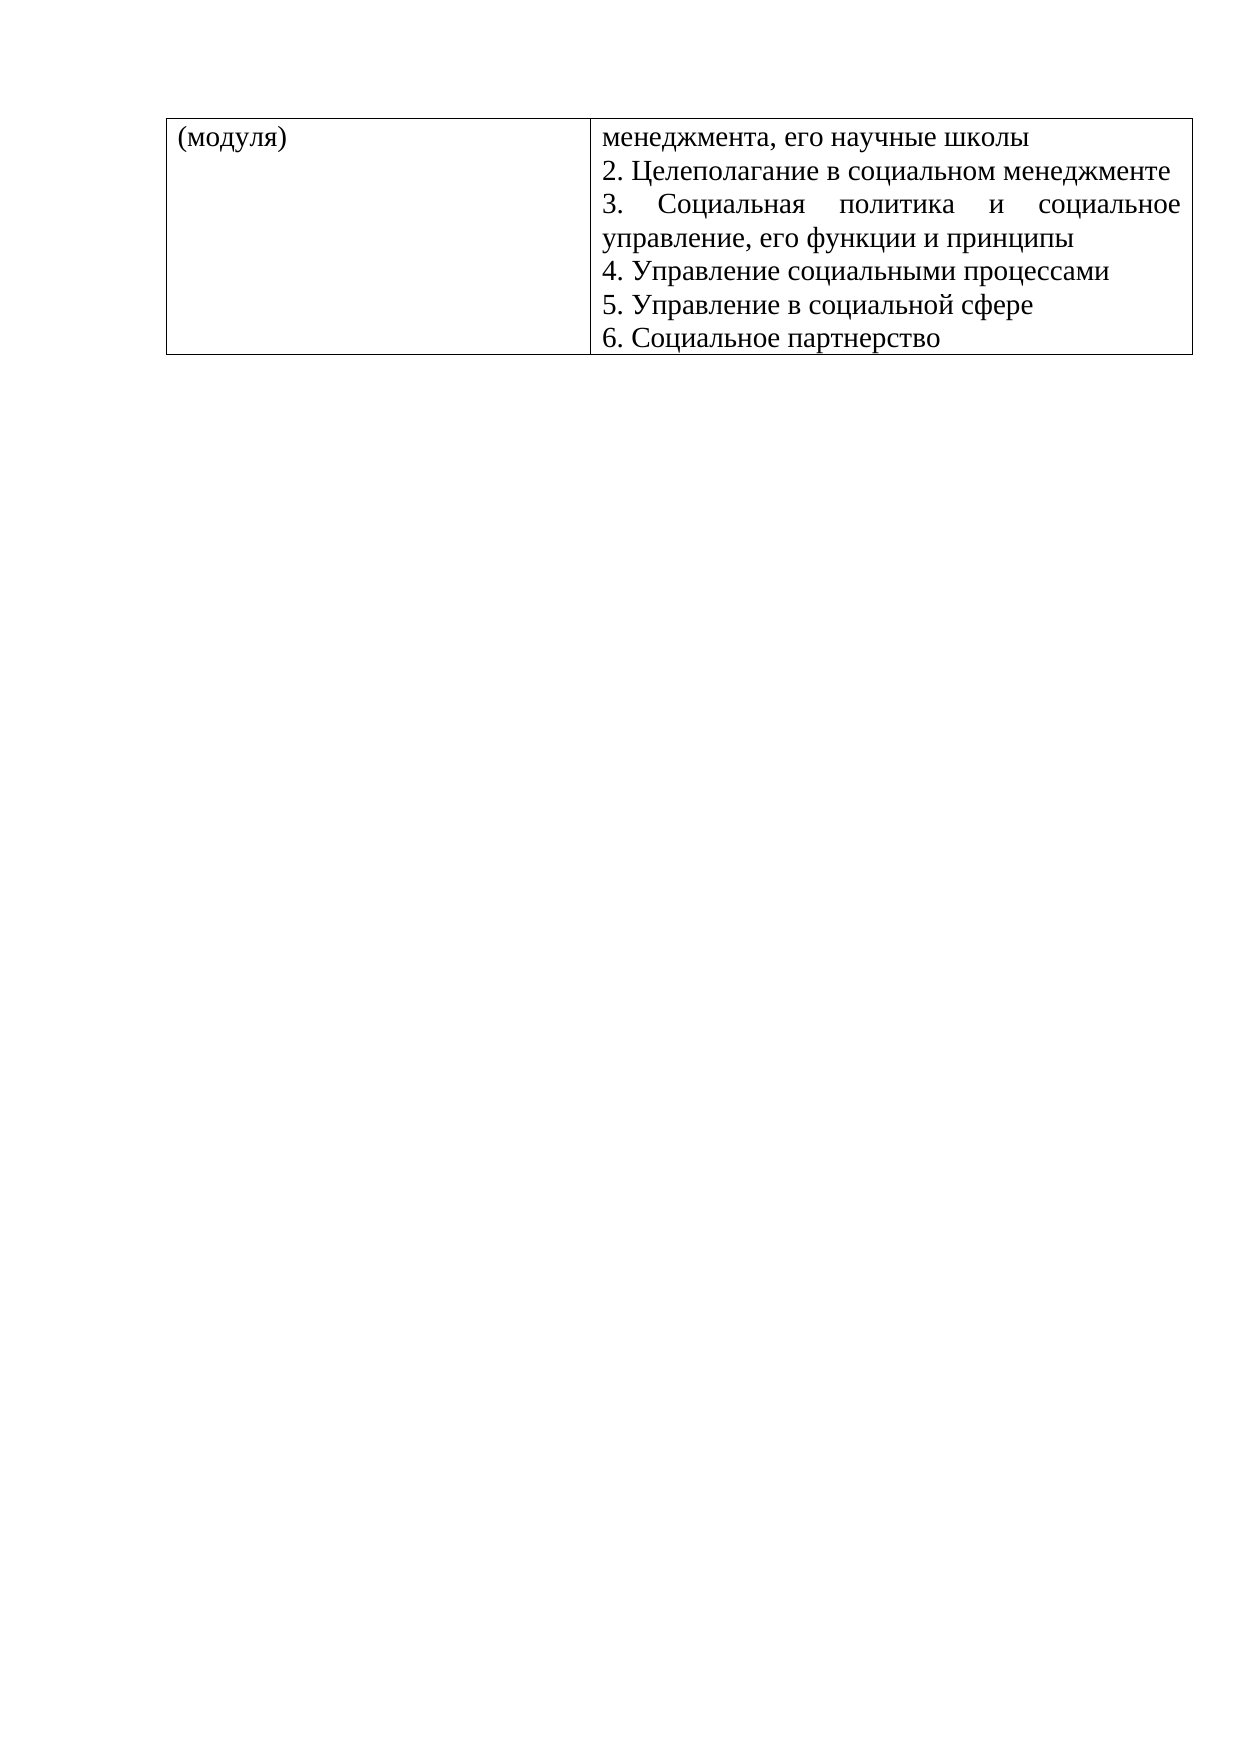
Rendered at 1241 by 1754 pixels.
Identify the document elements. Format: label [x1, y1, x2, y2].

table_cell [167, 119, 590, 354]
table_cell [591, 119, 1192, 354]
